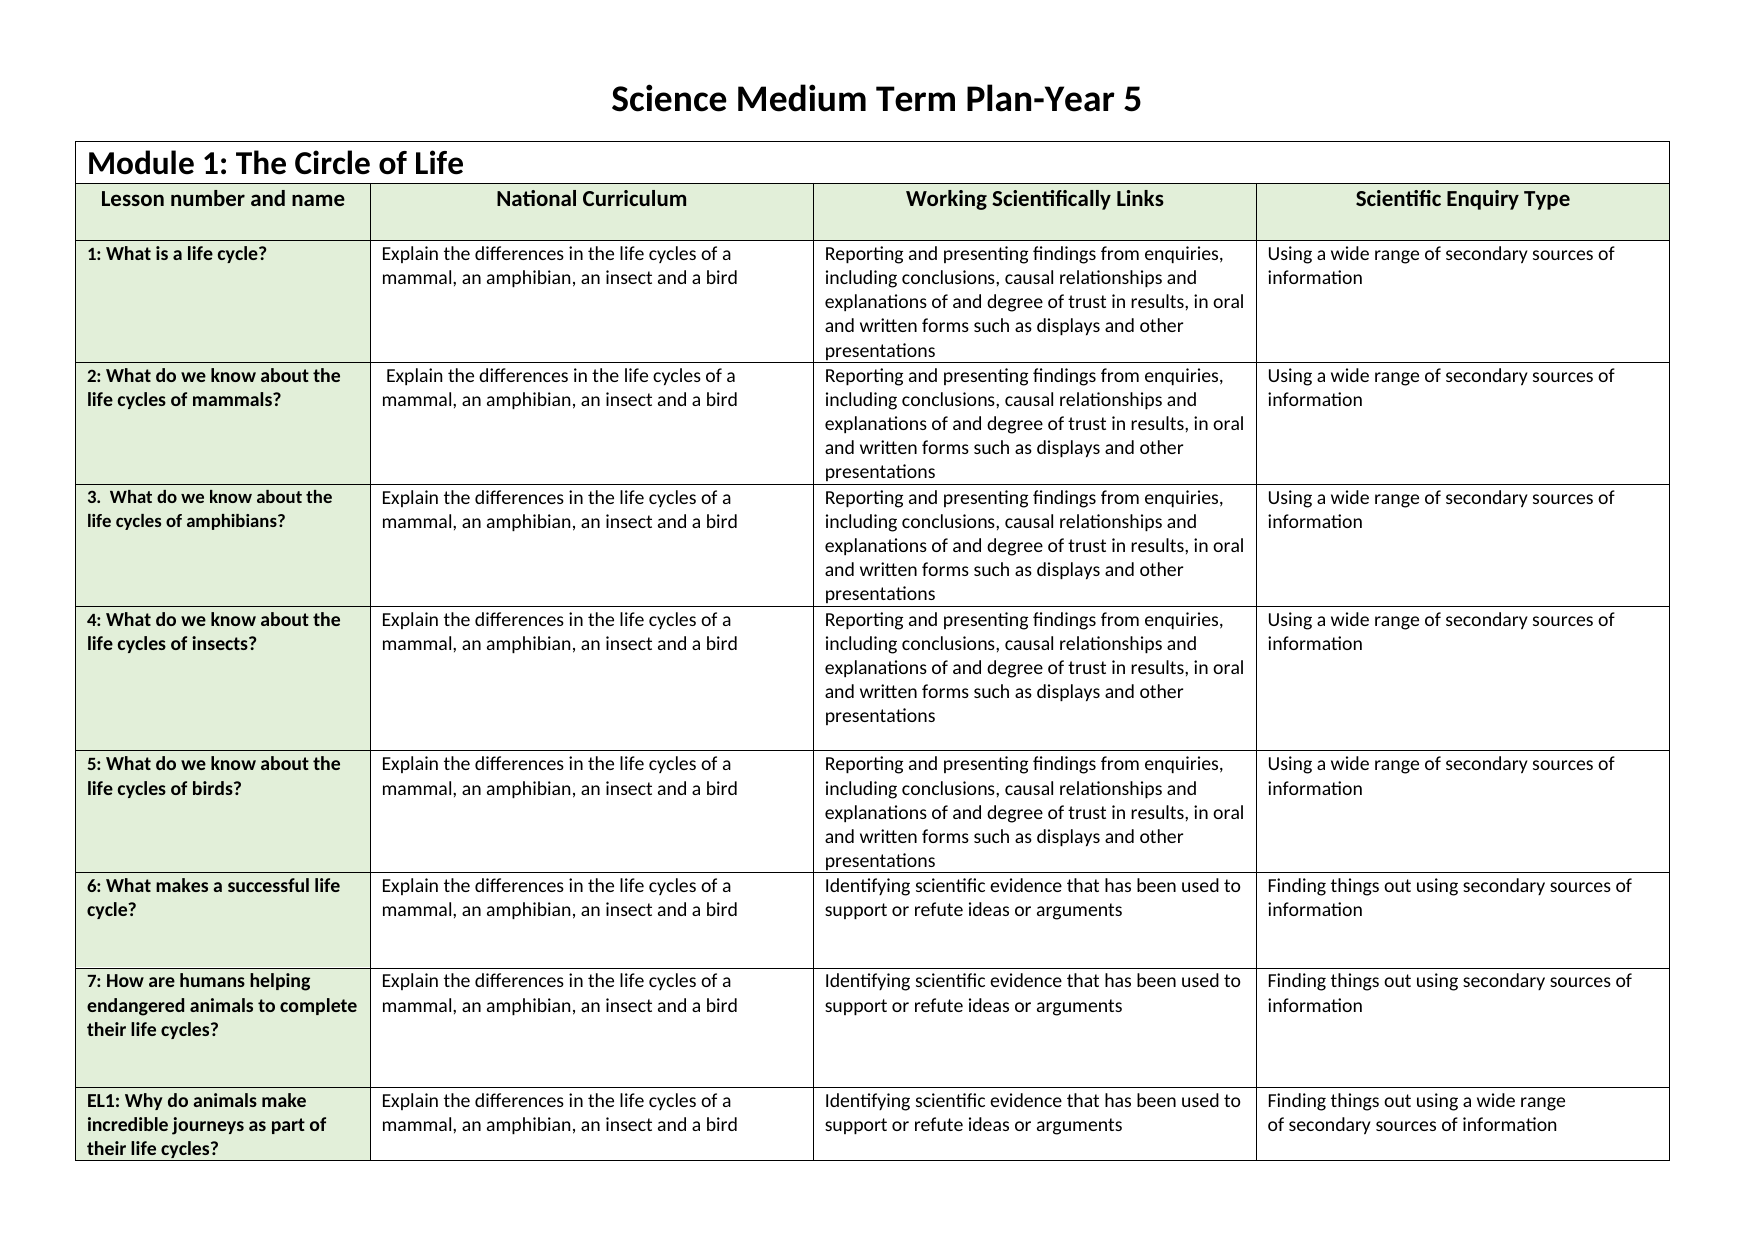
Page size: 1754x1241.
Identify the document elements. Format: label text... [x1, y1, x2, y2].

table_cell Lesson number and name [76, 184, 370, 240]
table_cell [1257, 1088, 1669, 1160]
table_cell Finding things out using secondary sources of information [1257, 873, 1669, 967]
table_cell 2: What do we know about the life cycles of mammals? [76, 363, 370, 484]
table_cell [76, 1088, 370, 1160]
table_cell Explain the differences in the life cycles of a mammal, an amphibian, an insect and a bird [371, 751, 813, 872]
table_cell Explain the differences in the life cycles of a mammal, an amphibian, an insect and a bird [371, 607, 813, 750]
table_cell Using a wide range of secondary sources of information [1257, 751, 1669, 872]
table_cell Using a wide range of secondary sources of information [1257, 485, 1669, 606]
table_cell Scientific Enquiry Type [1257, 184, 1669, 240]
table_cell Working Scientifically Links [814, 184, 1256, 240]
text Science Medium Term Plan-Year 5 [75, 75, 1679, 121]
table_cell Explain the differences in the life cycles of a mammal, an amphibian, an insect and a bird [371, 873, 813, 967]
table_cell 3. What do we know about the life cycles of amphibians? [76, 485, 370, 606]
table_cell 4: What do we know about the life cycles of insects? [76, 607, 370, 750]
table_cell Explain the differences in the life cycles of a mammal, an amphibian, an insect and a bird [371, 241, 813, 362]
table_cell Using a wide range of secondary sources of information [1257, 607, 1669, 750]
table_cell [371, 1088, 813, 1160]
table_cell Using a wide range of secondary sources of information [1257, 363, 1669, 484]
table_cell National Curriculum [371, 184, 813, 240]
table_cell Identifying scientific evidence that has been used to support or refute ideas or arguments [814, 873, 1256, 967]
table_header Module 1: The Circle of Life [76, 142, 1669, 183]
table_cell Using a wide range of secondary sources of information [1257, 241, 1669, 362]
table_cell 1: What is a life cycle? [76, 241, 370, 362]
table_cell 7: How are humans helping endangered animals to complete their life cycles? [76, 969, 370, 1087]
table_cell 5: What do we know about the life cycles of birds? [76, 751, 370, 872]
table_cell Explain the differences in the life cycles of a mammal, an amphibian, an insect and a bird [371, 485, 813, 606]
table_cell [814, 1088, 1256, 1160]
table_cell Explain the differences in the life cycles of a mammal, an amphibian, an insect and a bird [371, 969, 813, 1087]
table_cell Explain the differences in the life cycles of a mammal, an amphibian, an insect and a bird [371, 363, 813, 484]
table_cell 6: What makes a successful life cycle? [76, 873, 370, 967]
table_cell Identifying scientific evidence that has been used to support or refute ideas or arguments [814, 969, 1256, 1087]
table_cell Finding things out using secondary sources of information [1257, 969, 1669, 1087]
